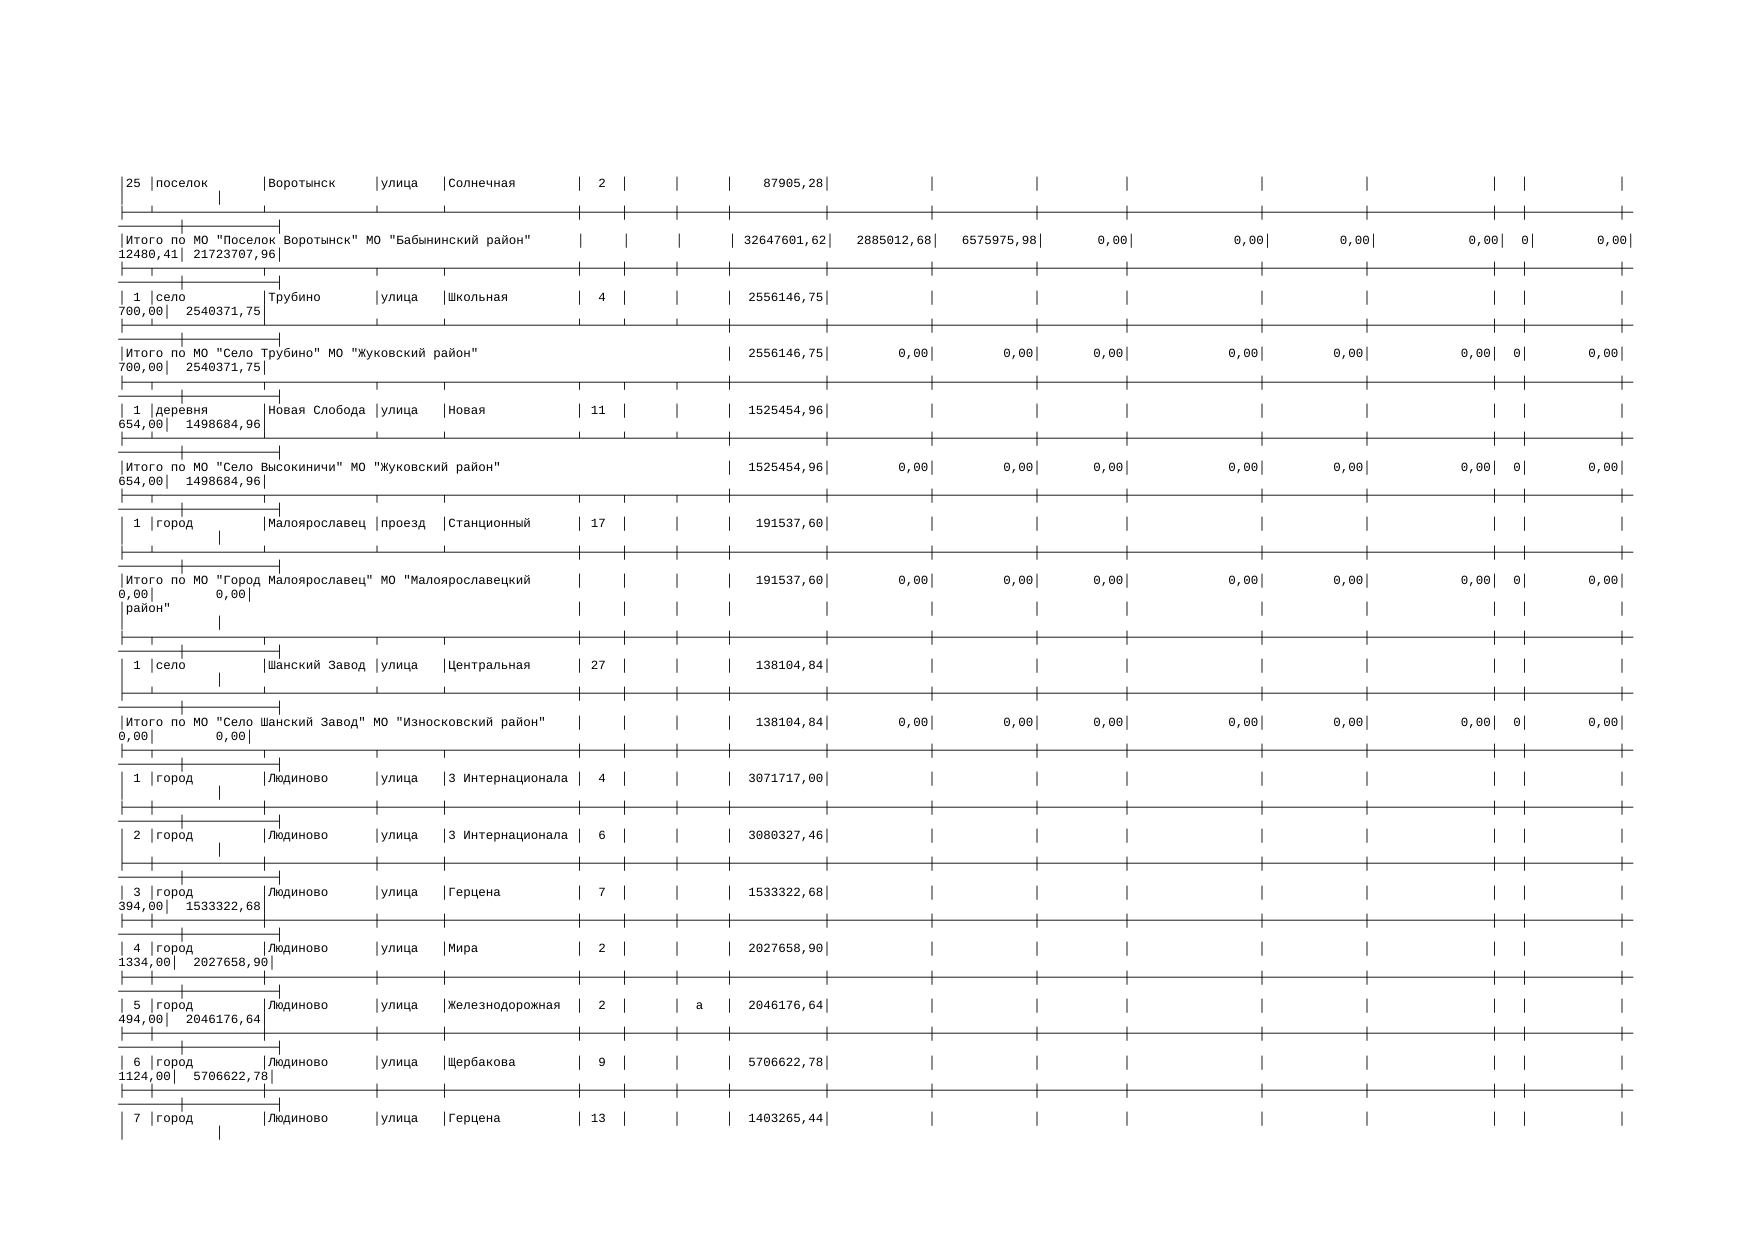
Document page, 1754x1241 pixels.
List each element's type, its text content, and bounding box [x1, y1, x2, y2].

text ├───┴──────────────┴──────────────┴────────┴─────────────────┼─────┼──────┼──────┼────────────┼─────────────┼─────────────┼───────────┼─────────────────┼─────────────┼────────────────┼───┼────────────┼─────────┼────────────┤ [118, 546, 1636, 574]
text │Итого по МО "Село Высокиничи" МО "Жуковский район" │ 1525454,96│ 0,00│ 0,00│ 0,00│ 0,00│ 0,00│ 0,00│ 0│ 0,00│ 654,00│ 1498684,96│ [118, 461, 1636, 489]
text │ 1 │деревня │Новая Слобода │улица │Новая │ 11 │ │ │ 1525454,96│ │ │ │ │ │ │ │ │ 654,00│ 1498684,96│ [264, 404, 1636, 432]
text │Итого по МО "Село Шанский Завод" МО "Износковский район" │ │ │ │ 138104,84│ 0,00│ 0,00│ 0,00│ 0,00│ 0,00│ 0,00│ 0│ 0,00│ 0,00│ 0,00│ [118, 716, 1636, 744]
text │ 4 │город │Людиново │улица │Мира │ 2 │ │ │ 2027658,90│ │ │ │ │ │ │ │ │ 1334,00│ 2027658,90│ [118, 942, 1636, 971]
text ├───┴──────────────┴──────────────┴────────┴─────────────────┼─────┼──────┼──────┼────────────┼─────────────┼─────────────┼───────────┼─────────────────┼─────────────┼────────────────┼───┼────────────┼─────────┼────────────┤ [118, 206, 1636, 234]
text ├───┬──────────────┬──────────────┬────────┬─────────────────┼─────┼──────┼──────┼────────────┼─────────────┼─────────────┼───────────┼─────────────────┼─────────────┼────────────────┼───┼────────────┼─────────┼────────────┤ [118, 262, 1636, 291]
text ├───┴──────────────┴──────────────┴────────┴─────────────────┴─────┴──────┴──────┼────────────┼─────────────┼─────────────┼───────────┼─────────────────┼─────────────┼────────────────┼───┼────────────┼─────────┼────────────┤ [118, 319, 1636, 347]
text ├───┬──────────────┬──────────────┬────────┬─────────────────┬─────┬──────┬──────┼────────────┼─────────────┼─────────────┼───────────┼─────────────────┼─────────────┼────────────────┼───┼────────────┼─────────┼────────────┤ [118, 376, 1636, 404]
text │ 1 │село │Шанский Завод │улица │Центральная │ 27 │ │ │ 138104,84│ │ │ │ │ │ │ │ │ │ │ [122, 659, 1636, 687]
text │Итого по МО "Город Малоярославец" МО "Малоярославецкий │ │ │ │ 191537,60│ 0,00│ 0,00│ 0,00│ 0,00│ 0,00│ 0,00│ 0│ 0,00│ 0,00│ 0,00│ [118, 574, 1636, 602]
text ├───┬──────────────┬──────────────┬────────┬─────────────────┼─────┼──────┼──────┼────────────┼─────────────┼─────────────┼───────────┼─────────────────┼─────────────┼────────────────┼───┼────────────┼─────────┼────────────┤ [118, 744, 1636, 772]
text │25 │поселок │Воротынск │улица │Солнечная │ 2 │ │ │ 87905,28│ │ │ │ │ │ │ │ │ │ │ [118, 177, 1636, 206]
text ├───┬──────────────┬──────────────┬────────┬─────────────────┼─────┼──────┼──────┼────────────┼─────────────┼─────────────┼───────────┼─────────────────┼─────────────┼────────────────┼───┼────────────┼─────────┼────────────┤ [118, 631, 1636, 659]
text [118, 1084, 1636, 1112]
text │ 3 │город │Людиново │улица │Герцена │ 7 │ │ │ 1533322,68│ │ │ │ │ │ │ │ │ 394,00│ 1533322,68│ [264, 886, 1636, 914]
text │ 6 │город │Людиново │улица │Щербакова │ 9 │ │ │ 5706622,78│ │ │ │ │ │ │ │ │ 1124,00│ 5706622,78│ [118, 1056, 1636, 1084]
text │ 7 │город │Людиново │улица │Герцена │ 13 │ │ │ 1403265,44│ │ │ │ │ │ │ │ │ │ │ [118, 1112, 1636, 1141]
text │ 1 │город │Людиново │улица │3 Интернационала │ 4 │ │ │ 3071717,00│ │ │ │ │ │ │ │ │ │ │ [118, 772, 1636, 801]
text │ 1 │город │Малоярославец │проезд │Станционный │ 17 │ │ │ 191537,60│ │ │ │ │ │ │ │ │ │ │ [118, 517, 1636, 546]
text ├───┴──────────────┴──────────────┴────────┴─────────────────┴─────┴──────┴──────┼────────────┼─────────────┼─────────────┼───────────┼─────────────────┼─────────────┼────────────────┼───┼────────────┼─────────┼────────────┤ [118, 432, 1636, 461]
text │ 5 │город │Людиново │улица │Железнодорожная │ 2 │ │ а │ 2046176,64│ │ │ │ │ │ │ │ │ 494,00│ 2046176,64│ [264, 999, 1636, 1027]
text │ 1 │село │Трубино │улица │Школьная │ 4 │ │ │ 2556146,75│ │ │ │ │ │ │ │ │ 700,00│ 2540371,75│ [264, 291, 1636, 319]
text │ 2 │город │Людиново │улица │3 Интернационала │ 6 │ │ │ 3080327,46│ │ │ │ │ │ │ │ │ │ │ [122, 829, 1636, 857]
text ├───┴──────────────┴──────────────┴────────┴─────────────────┼─────┼──────┼──────┼────────────┼─────────────┼─────────────┼───────────┼─────────────────┼─────────────┼────────────────┼───┼────────────┼─────────┼────────────┤ [118, 687, 1636, 716]
text │район" │ │ │ │ │ │ │ │ │ │ │ │ │ │ │ [118, 602, 1636, 631]
text ├───┬──────────────┬──────────────┬────────┬─────────────────┬─────┬──────┬──────┼────────────┼─────────────┼─────────────┼───────────┼─────────────────┼─────────────┼────────────────┼───┼────────────┼─────────┼────────────┤ [118, 489, 1636, 517]
text │Итого по МО "Поселок Воротынск" МО "Бабынинский район" │ │ │ │ 32647601,62│ 2885012,68│ 6575975,98│ 0,00│ 0,00│ 0,00│ 0,00│ 0│ 0,00│ 12480,41│ 21723707,96│ [118, 234, 1636, 262]
text │Итого по МО "Село Трубино" МО "Жуковский район" │ 2556146,75│ 0,00│ 0,00│ 0,00│ 0,00│ 0,00│ 0,00│ 0│ 0,00│ 700,00│ 2540371,75│ [118, 347, 1636, 376]
